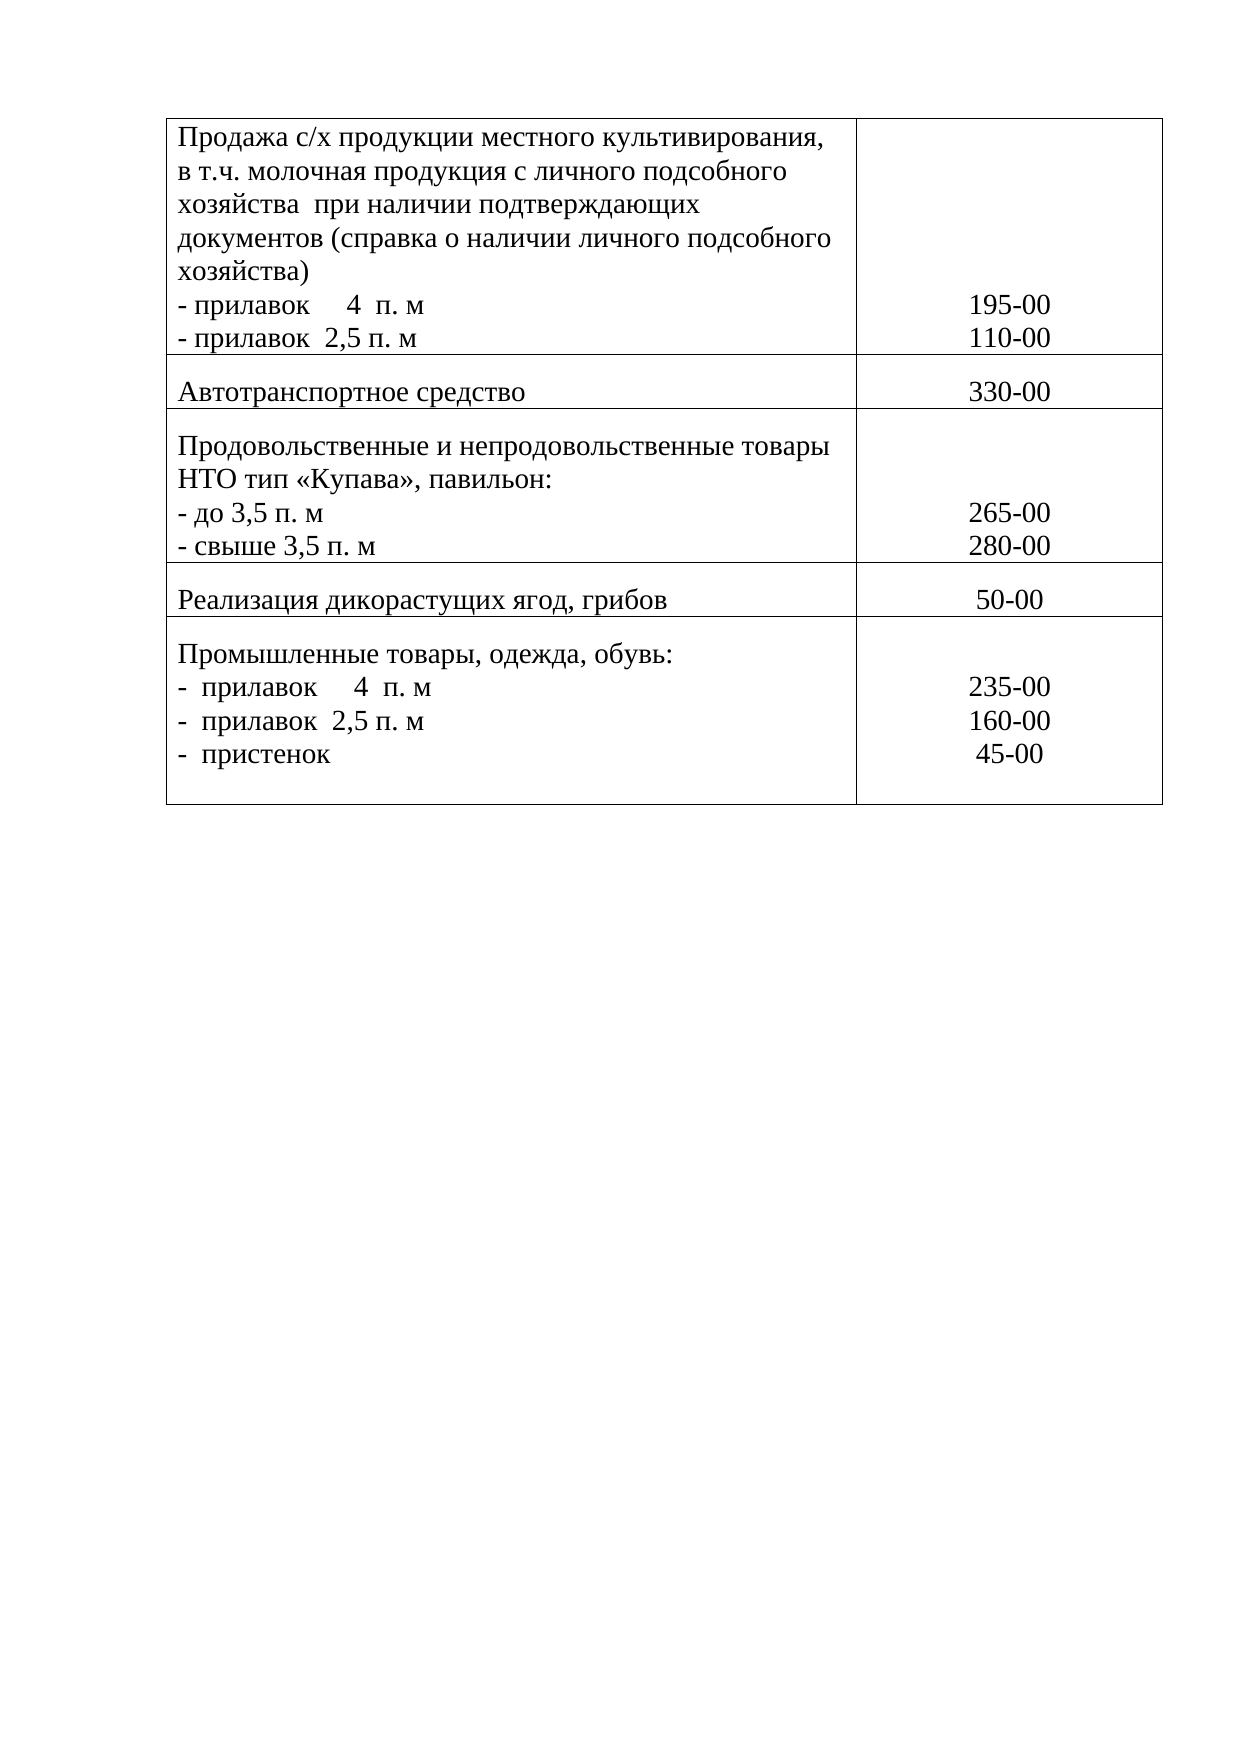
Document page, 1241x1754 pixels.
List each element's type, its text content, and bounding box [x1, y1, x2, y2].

table_cell 235-00 160-00 45-00 [857, 617, 1162, 804]
table_cell 195-00 110-00 [857, 119, 1162, 354]
table_cell Реализация дикорастущих ягод, грибов [167, 563, 856, 616]
table_cell Промышленные товары, одежда, обувь: - прилавок 4 п. м - прилавок 2,5 п. м - пристенок [167, 617, 856, 804]
table_cell 265-00 280-00 [857, 409, 1162, 562]
table_cell Продовольственные и непродовольственные товары НТО тип «Купава», павильон: - до 3,5 п. м - свыше 3,5 п. м [167, 409, 856, 562]
table_cell Автотранспортное средство [167, 355, 856, 408]
table_cell 50-00 [857, 563, 1162, 616]
table_cell Продажа с/х продукции местного культивирования, в т.ч. молочная продукция с личного подсобного хозяйства при наличии подтверждающих документов (справка о наличии личного подсобного хозяйства) - прилавок 4 п. м - прилавок 2,5 п. м [167, 119, 856, 354]
table_cell 330-00 [857, 355, 1162, 408]
